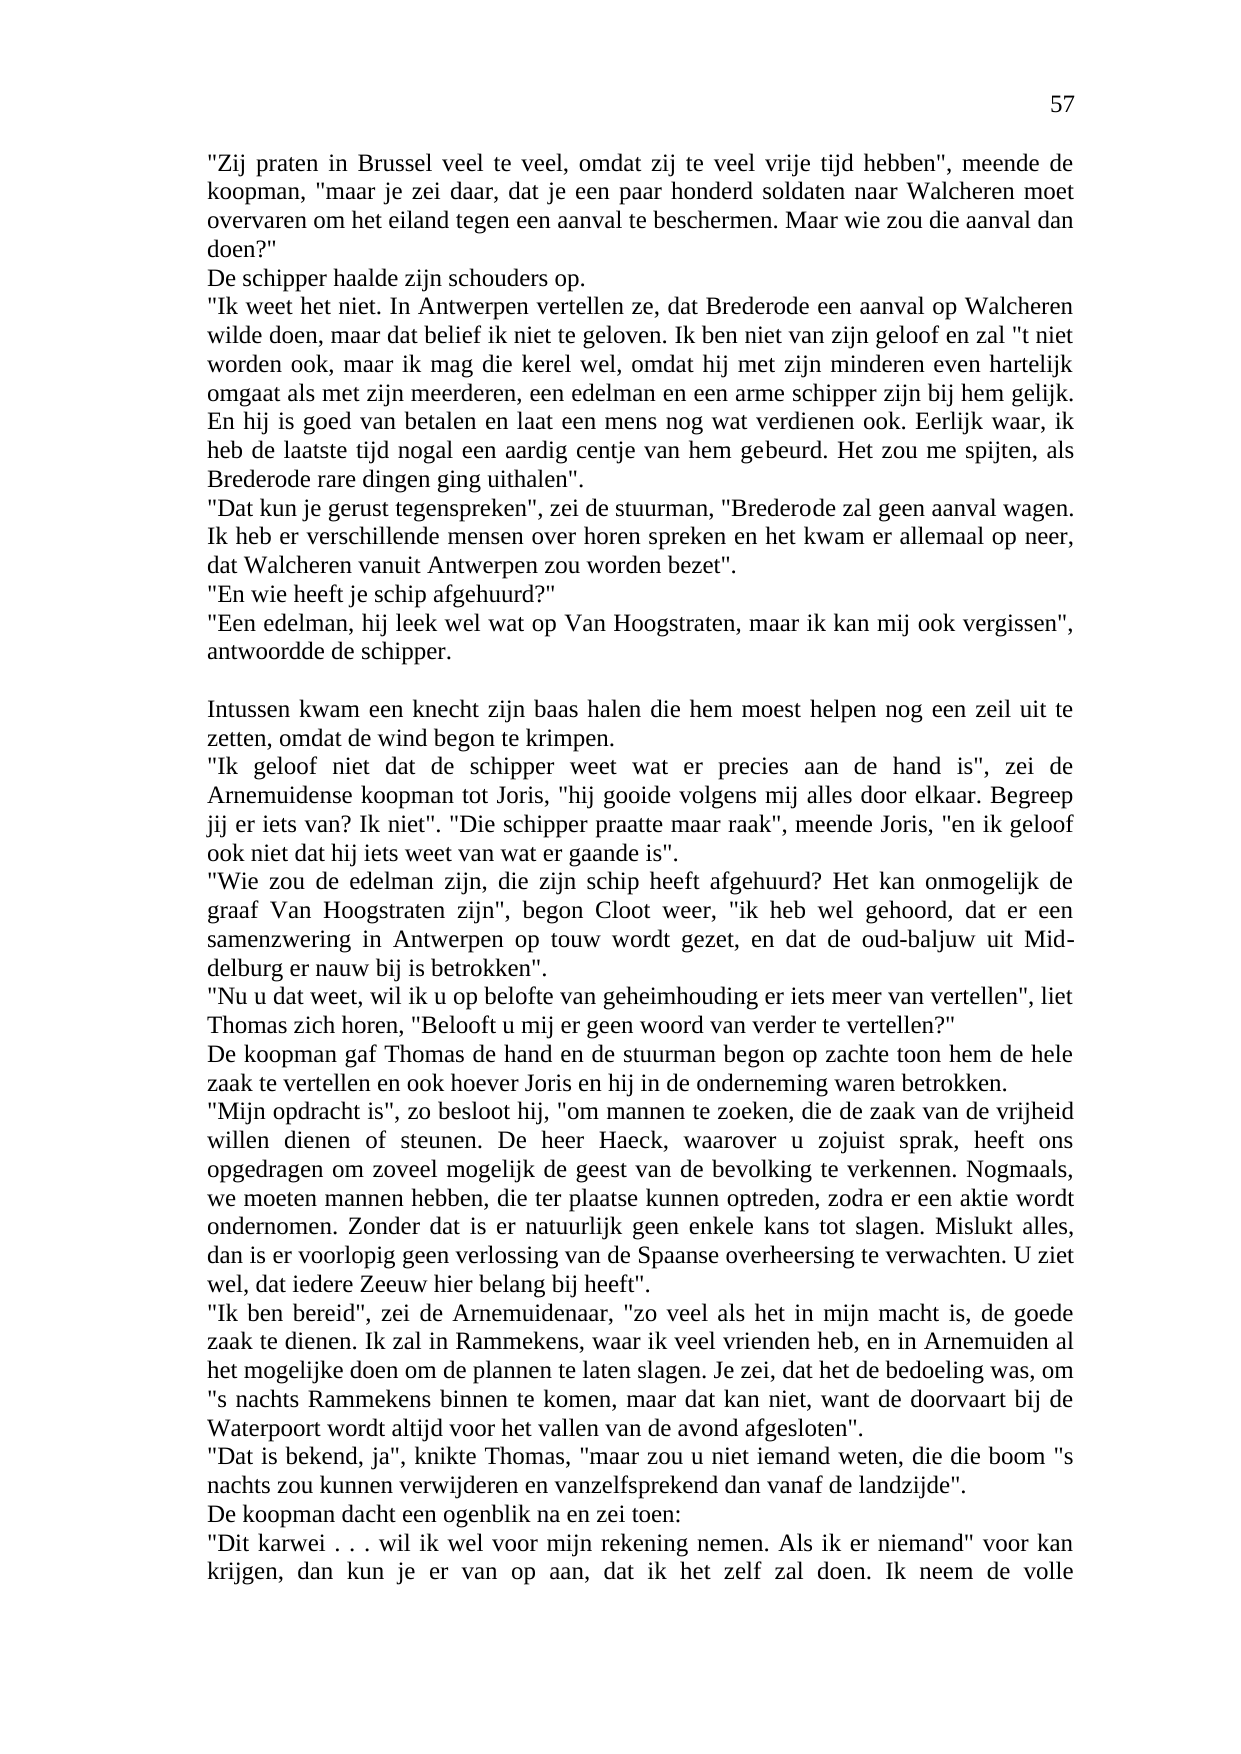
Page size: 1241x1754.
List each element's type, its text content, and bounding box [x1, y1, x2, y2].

text De koopman dacht een ogenblik na en zei toen: [207, 1499, 1075, 1528]
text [207, 1528, 1075, 1585]
text De schipper haalde zijn schouders op. [207, 263, 1075, 291]
text "Wie zou de edelman zijn, die zijn schip heeft afgehuurd? Het kan onmogelijk de graaf Van Hoogstraten zijn", begon Cloot weer, "ik heb wel gehoord, dat er een samenzwering in Antwerpen op touw wordt gezet, en dat de oud-baljuw uit Middelburg er nauw bij is betrokken". [207, 866, 1075, 981]
text "Dat kun je gerust tegenspreken", zei de stuurman, "Brederode zal geen aanval wagen. Ik heb er verschillende mensen over horen spreken en het kwam er allemaal op neer, dat Walcheren vanuit Antwerpen zou worden bezet". [207, 493, 1075, 579]
text De koopman gaf Thomas de hand en de stuurman begon op zachte toon hem de hele zaak te vertellen en ook hoever Joris en hij in de onderneming waren betrokken. [207, 1039, 1075, 1096]
text "Mijn opdracht is", zo besloot hij, "om mannen te zoeken, die de zaak van de vrijheid willen dienen of steunen. De heer Haeck, waarover u zojuist sprak, heeft ons opgedragen om zoveel mogelijk de geest van de bevolking te verkennen. Nogmaals, we moeten mannen hebben, die ter plaatse kunnen optreden, zodra er een aktie wordt ondernomen. Zonder dat is er natuurlijk geen enkele kans tot slagen. Mislukt alles, dan is er voorlopig geen verlossing van de Spaanse overheersing te verwachten. U ziet wel, dat iedere Zeeuw hier belang bij heeft". [207, 1096, 1075, 1298]
text "Nu u dat weet, wil ik u op belofte van geheimhouding er iets meer van vertellen", liet Thomas zich horen, "Belooft u mij er geen woord van verder te vertellen?" [207, 981, 1075, 1039]
text "Een edelman, hij leek wel wat op Van Hoogstraten, maar ik kan mij ook vergissen", antwoordde de schipper. [207, 608, 1075, 665]
text Intussen kwam een knecht zijn baas halen die hem moest helpen nog een zeil uit te zetten, omdat de wind begon te krimpen. [207, 694, 1075, 751]
text "Ik weet het niet. In Antwerpen vertellen ze, dat Brederode een aanval op Walcheren wilde doen, maar dat belief ik niet te geloven. Ik ben niet van zijn geloof en zal "t niet worden ook, maar ik mag die kerel wel, omdat hij met zijn minderen even hartelijk omgaat als met zijn meerderen, een edelman en een arme schipper zijn bij hem gelijk. En hij is goed van betalen en laat een mens nog wat verdienen ook. Eerlijk waar, ik heb de laatste tijd nogal een aardig centje van hem gebeurd. Het zou me spijten, als Brederode rare dingen ging uithalen". [207, 291, 1075, 493]
text "Zij praten in Brussel veel te veel, omdat zij te veel vrije tijd hebben", meende de koopman, "maar je zei daar, dat je een paar honderd soldaten naar Walcheren moet overvaren om het eiland tegen een aanval te beschermen. Maar wie zou die aanval dan doen?" [207, 148, 1075, 263]
text "Ik ben bereid", zei de Arnemuidenaar, "zo veel als het in mijn macht is, de goede zaak te dienen. Ik zal in Rammekens, waar ik veel vrienden heb, en in Arnemuiden al het mogelijke doen om de plannen te laten slagen. Je zei, dat het de bedoeling was, om "s nachts Rammekens binnen te komen, maar dat kan niet, want de doorvaart bij de Waterpoort wordt altijd voor het vallen van de avond afgesloten". [207, 1298, 1075, 1441]
text "En wie heeft je schip afgehuurd?" [207, 579, 1075, 608]
text "Ik geloof niet dat de schipper weet wat er precies aan de hand is", zei de Arnemuidense koopman tot Joris, "hij gooide volgens mij alles door elkaar. Begreep jij er iets van? Ik niet". "Die schipper praatte maar raak", meende Joris, "en ik geloof ook niet dat hij iets weet van wat er gaande is". [207, 751, 1075, 866]
text "Dat is bekend, ja", knikte Thomas, "maar zou u niet iemand weten, die die boom "s nachts zou kunnen verwijderen en vanzelfsprekend dan vanaf de landzijde". [207, 1441, 1075, 1499]
